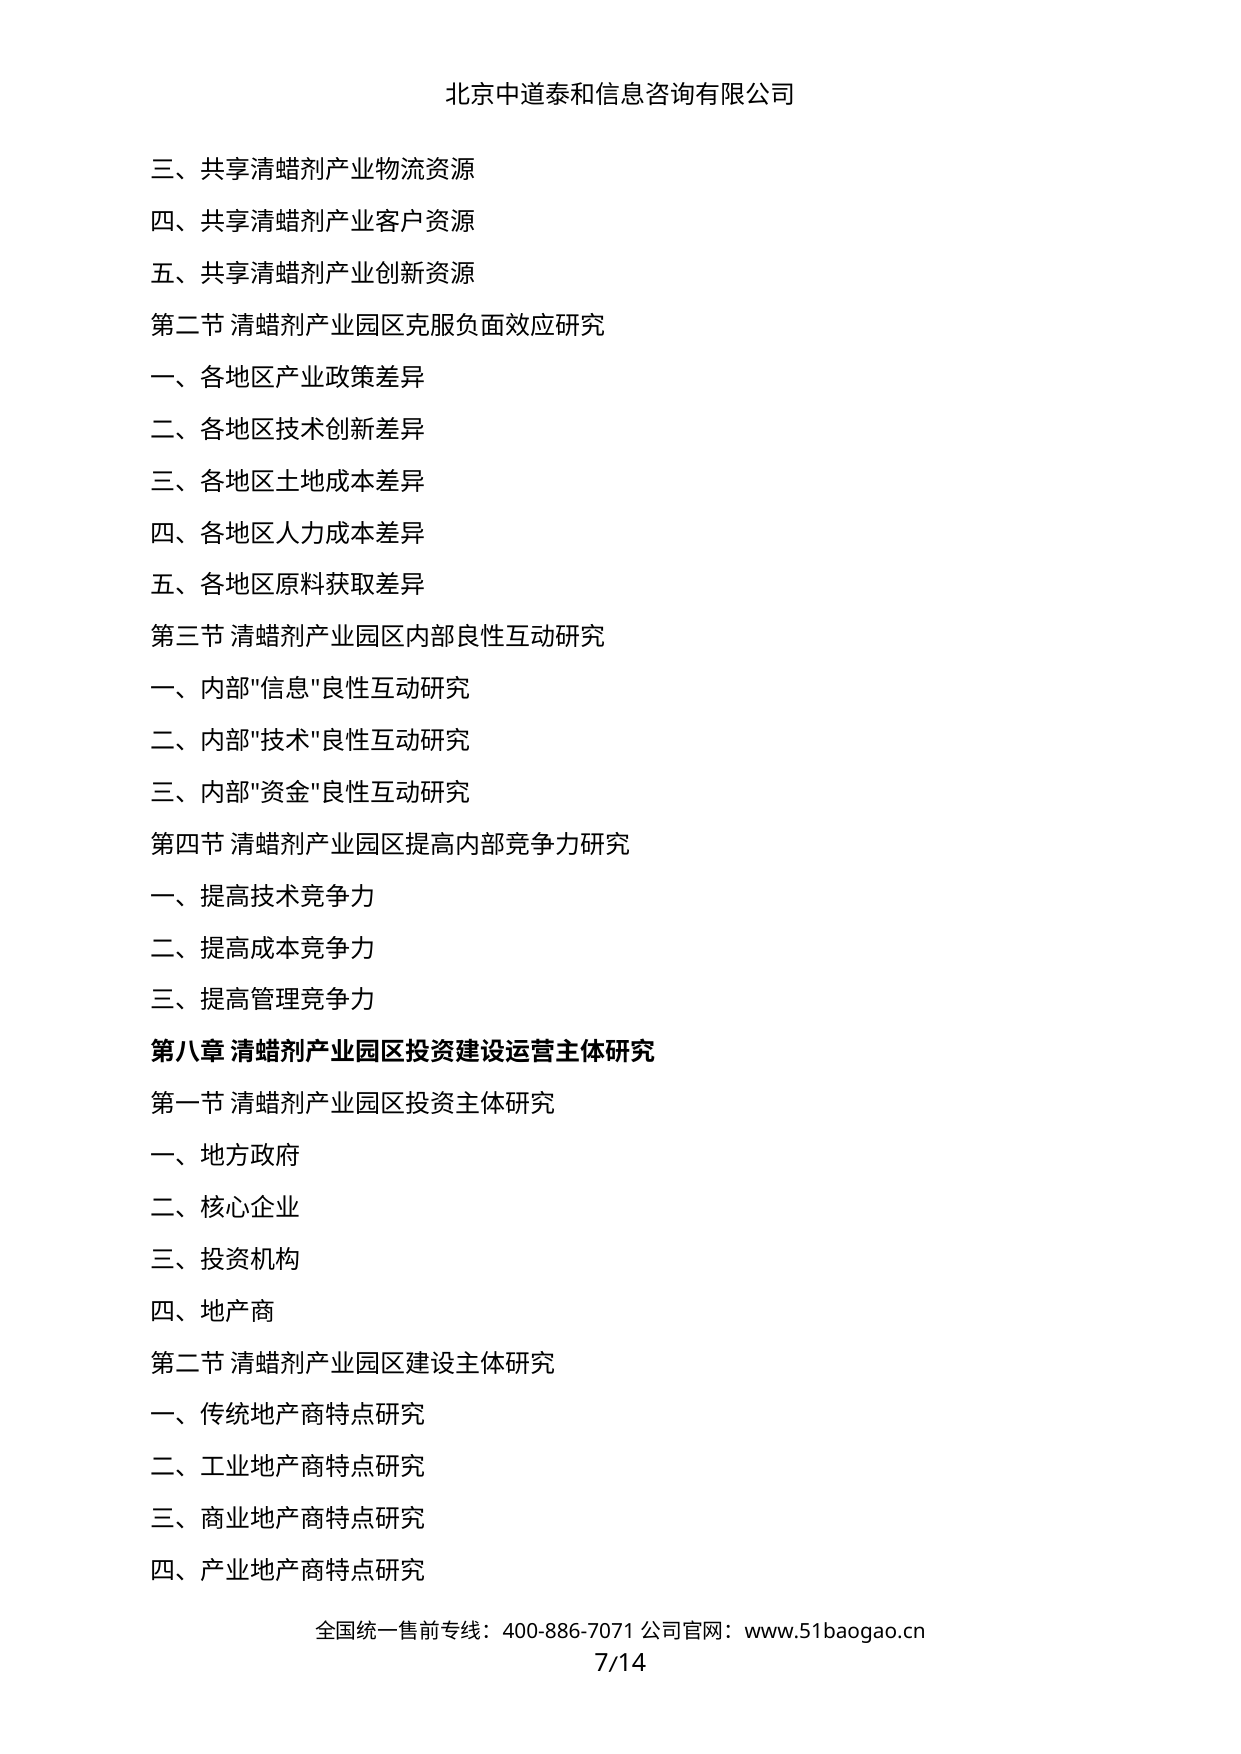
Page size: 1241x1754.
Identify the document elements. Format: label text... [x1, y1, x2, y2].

text 一、地方政府 [150, 1136, 1090, 1172]
text 一、传统地产商特点研究 [150, 1395, 1090, 1431]
text 三、商业地产商特点研究 [150, 1499, 1090, 1535]
text 一、提高技术竞争力 [150, 876, 1090, 912]
text 五、各地区原料获取差异 [150, 565, 1090, 601]
text 五、共享清蜡剂产业创新资源 [150, 254, 1090, 290]
text 二、各地区技术创新差异 [150, 409, 1090, 446]
text 第八章 清蜡剂产业园区投资建设运营主体研究 [150, 1032, 1090, 1068]
text 一、各地区产业政策差异 [150, 357, 1090, 394]
text 四、共享清蜡剂产业客户资源 [150, 202, 1090, 238]
text 四、地产商 [150, 1291, 1090, 1327]
text 第三节 清蜡剂产业园区内部良性互动研究 [150, 617, 1090, 653]
text 三、共享清蜡剂产业物流资源 [150, 150, 1090, 186]
text 一、内部"信息"良性互动研究 [150, 669, 1090, 705]
text 三、内部"资金"良性互动研究 [150, 772, 1090, 809]
text 四、各地区人力成本差异 [150, 513, 1090, 549]
text 二、提高成本竞争力 [150, 928, 1090, 964]
text 第四节 清蜡剂产业园区提高内部竞争力研究 [150, 824, 1090, 861]
text 三、投资机构 [150, 1239, 1090, 1276]
text 三、提高管理竞争力 [150, 980, 1090, 1016]
text 二、工业地产商特点研究 [150, 1447, 1090, 1483]
text 四、产业地产商特点研究 [150, 1551, 1090, 1587]
text 第二节 清蜡剂产业园区建设主体研究 [150, 1343, 1090, 1379]
text 第一节 清蜡剂产业园区投资主体研究 [150, 1084, 1090, 1120]
text 二、内部"技术"良性互动研究 [150, 721, 1090, 757]
text 第二节 清蜡剂产业园区克服负面效应研究 [150, 306, 1090, 342]
text 二、核心企业 [150, 1187, 1090, 1224]
text 三、各地区土地成本差异 [150, 461, 1090, 497]
